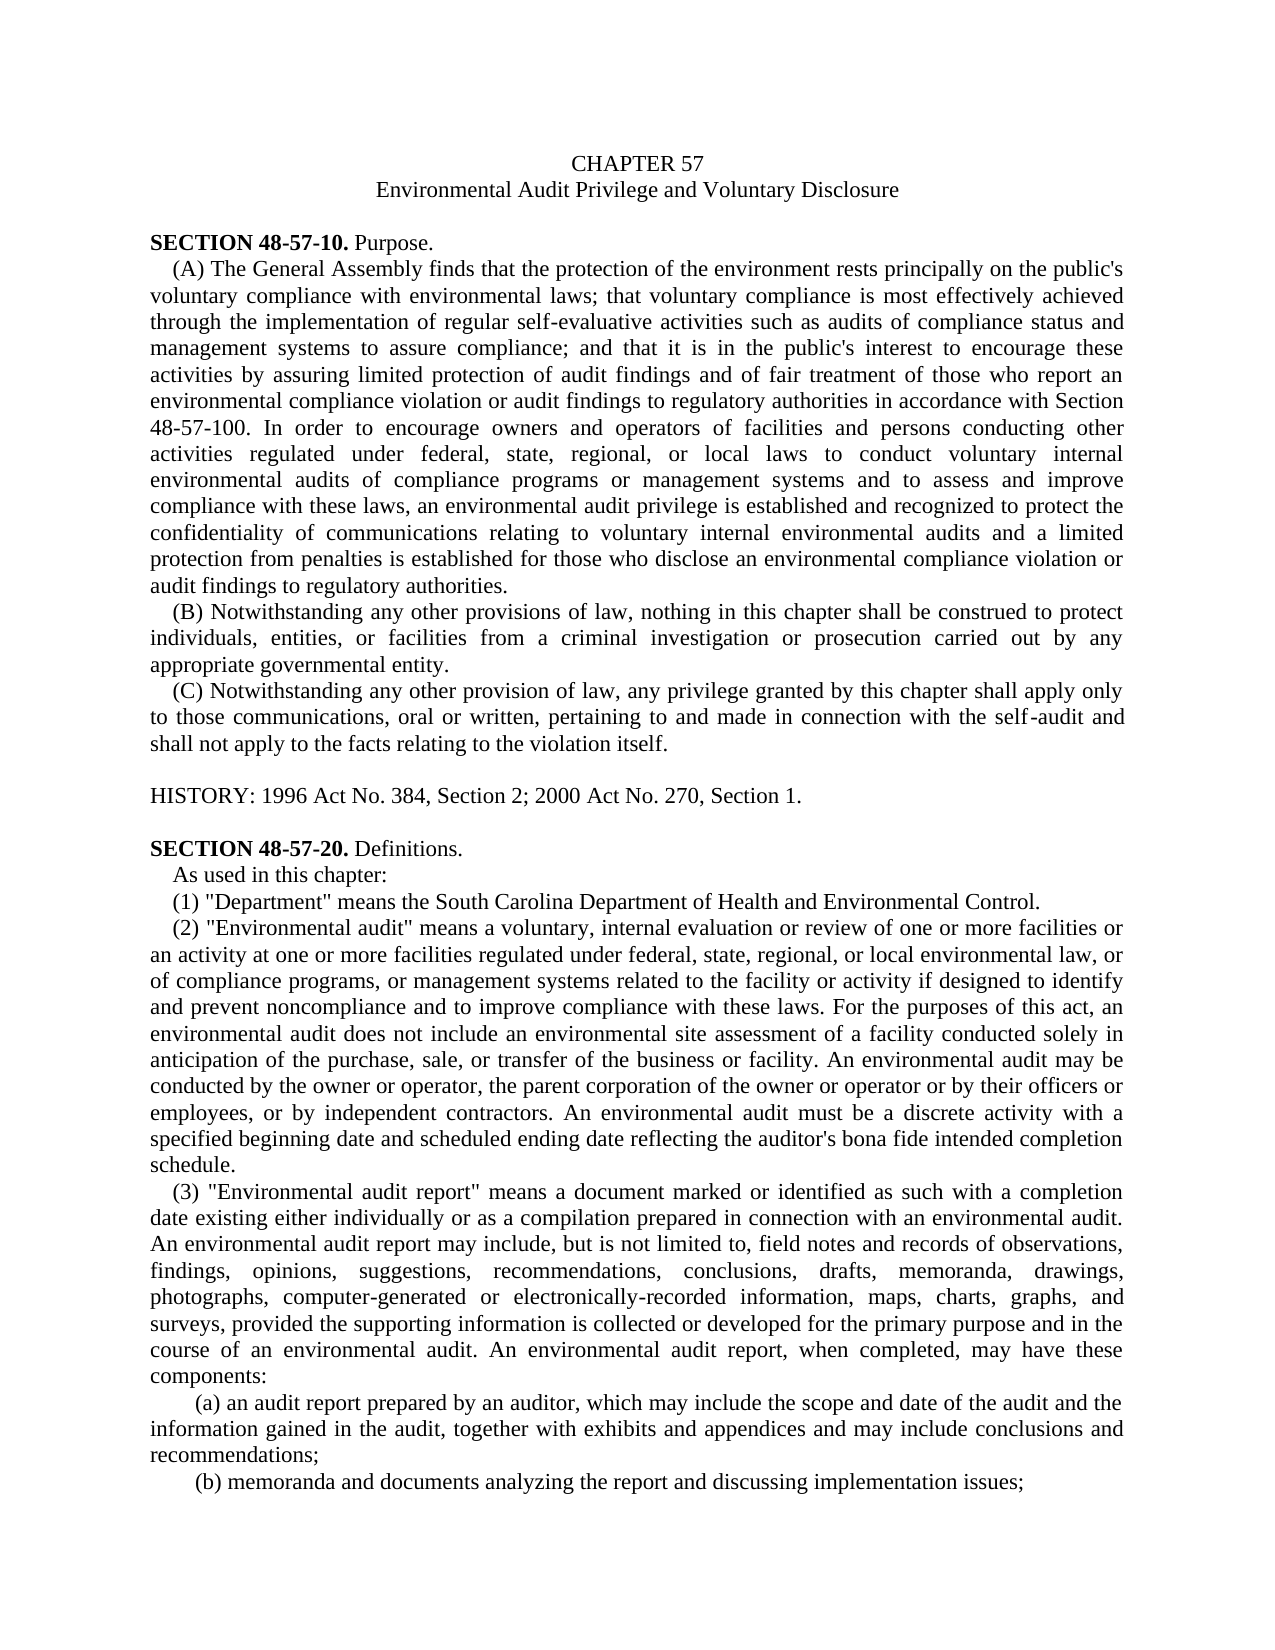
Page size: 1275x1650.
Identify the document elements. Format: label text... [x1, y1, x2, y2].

text (C) Notwithstanding any other provision of law, any privilege granted by this chapter shall apply only to those communications, oral or written, pertaining to and made in connection with the self-audit and shall not apply to the facts relating to the violation itself. [150, 677, 1125, 756]
text CHAPTER 57 [150, 150, 1125, 176]
text (2) "Environmental audit" means a voluntary, internal evaluation or review of one or more facilities or an activity at one or more facilities regulated under federal, state, regional, or local environmental law, or of compliance programs, or management systems related to the facility or activity if designed to identify and prevent noncompliance and to improve compliance with these laws. For the purposes of this act, an environmental audit does not include an environmental site assessment of a facility conducted solely in anticipation of the purchase, sale, or transfer of the business or facility. An environmental audit may be conducted by the owner or operator, the parent corporation of the owner or operator or by their officers or employees, or by independent contractors. An environmental audit must be a discrete activity with a specified beginning date and scheduled ending date reflecting the auditor's bona fide intended completion schedule. [150, 914, 1125, 1178]
text (B) Notwithstanding any other provisions of law, nothing in this chapter shall be construed to protect individuals, entities, or facilities from a criminal investigation or prosecution carried out by any appropriate governmental entity. [150, 598, 1125, 677]
text HISTORY: 1996 Act No. 384, Section 2; 2000 Act No. 270, Section 1. [150, 782, 1125, 809]
text As used in this chapter: [150, 862, 1125, 888]
text (1) "Department" means the South Carolina Department of Health and Environmental Control. [150, 888, 1125, 914]
text (b) memoranda and documents analyzing the report and discussing implementation issues; [150, 1468, 1125, 1494]
text (a) an audit report prepared by an auditor, which may include the scope and date of the audit and the information gained in the audit, together with exhibits and appendices and may include conclusions and recommendations; [150, 1389, 1125, 1468]
text (3) "Environmental audit report" means a document marked or identified as such with a completion date existing either individually or as a compilation prepared in connection with an environmental audit. An environmental audit report may include, but is not limited to, field notes and records of observations, findings, opinions, suggestions, recommendations, conclusions, drafts, memoranda, drawings, photographs, computer-generated or electronically-recorded information, maps, charts, graphs, and surveys, provided the supporting information is collected or developed for the primary purpose and in the course of an environmental audit. An environmental audit report, when completed, may have these components: [150, 1178, 1125, 1389]
text SECTION 48-57-10. Purpose. [150, 229, 1125, 255]
text SECTION 48-57-20. Definitions. [150, 835, 1125, 862]
text Environmental Audit Privilege and Voluntary Disclosure [150, 176, 1125, 203]
text (A) The General Assembly finds that the protection of the environment rests principally on the public's voluntary compliance with environmental laws; that voluntary compliance is most effectively achieved through the implementation of regular self-evaluative activities such as audits of compliance status and management systems to assure compliance; and that it is in the public's interest to encourage these activities by assuring limited protection of audit findings and of fair treatment of those who report an environmental compliance violation or audit findings to regulatory authorities in accordance with Section 48-57-100. In order to encourage owners and operators of facilities and persons conducting other activities regulated under federal, state, regional, or local laws to conduct voluntary internal environmental audits of compliance programs or management systems and to assess and improve compliance with these laws, an environmental audit privilege is established and recognized to protect the confidentiality of communications relating to voluntary internal environmental audits and a limited protection from penalties is established for those who disclose an environmental compliance violation or audit findings to regulatory authorities. [150, 255, 1125, 598]
